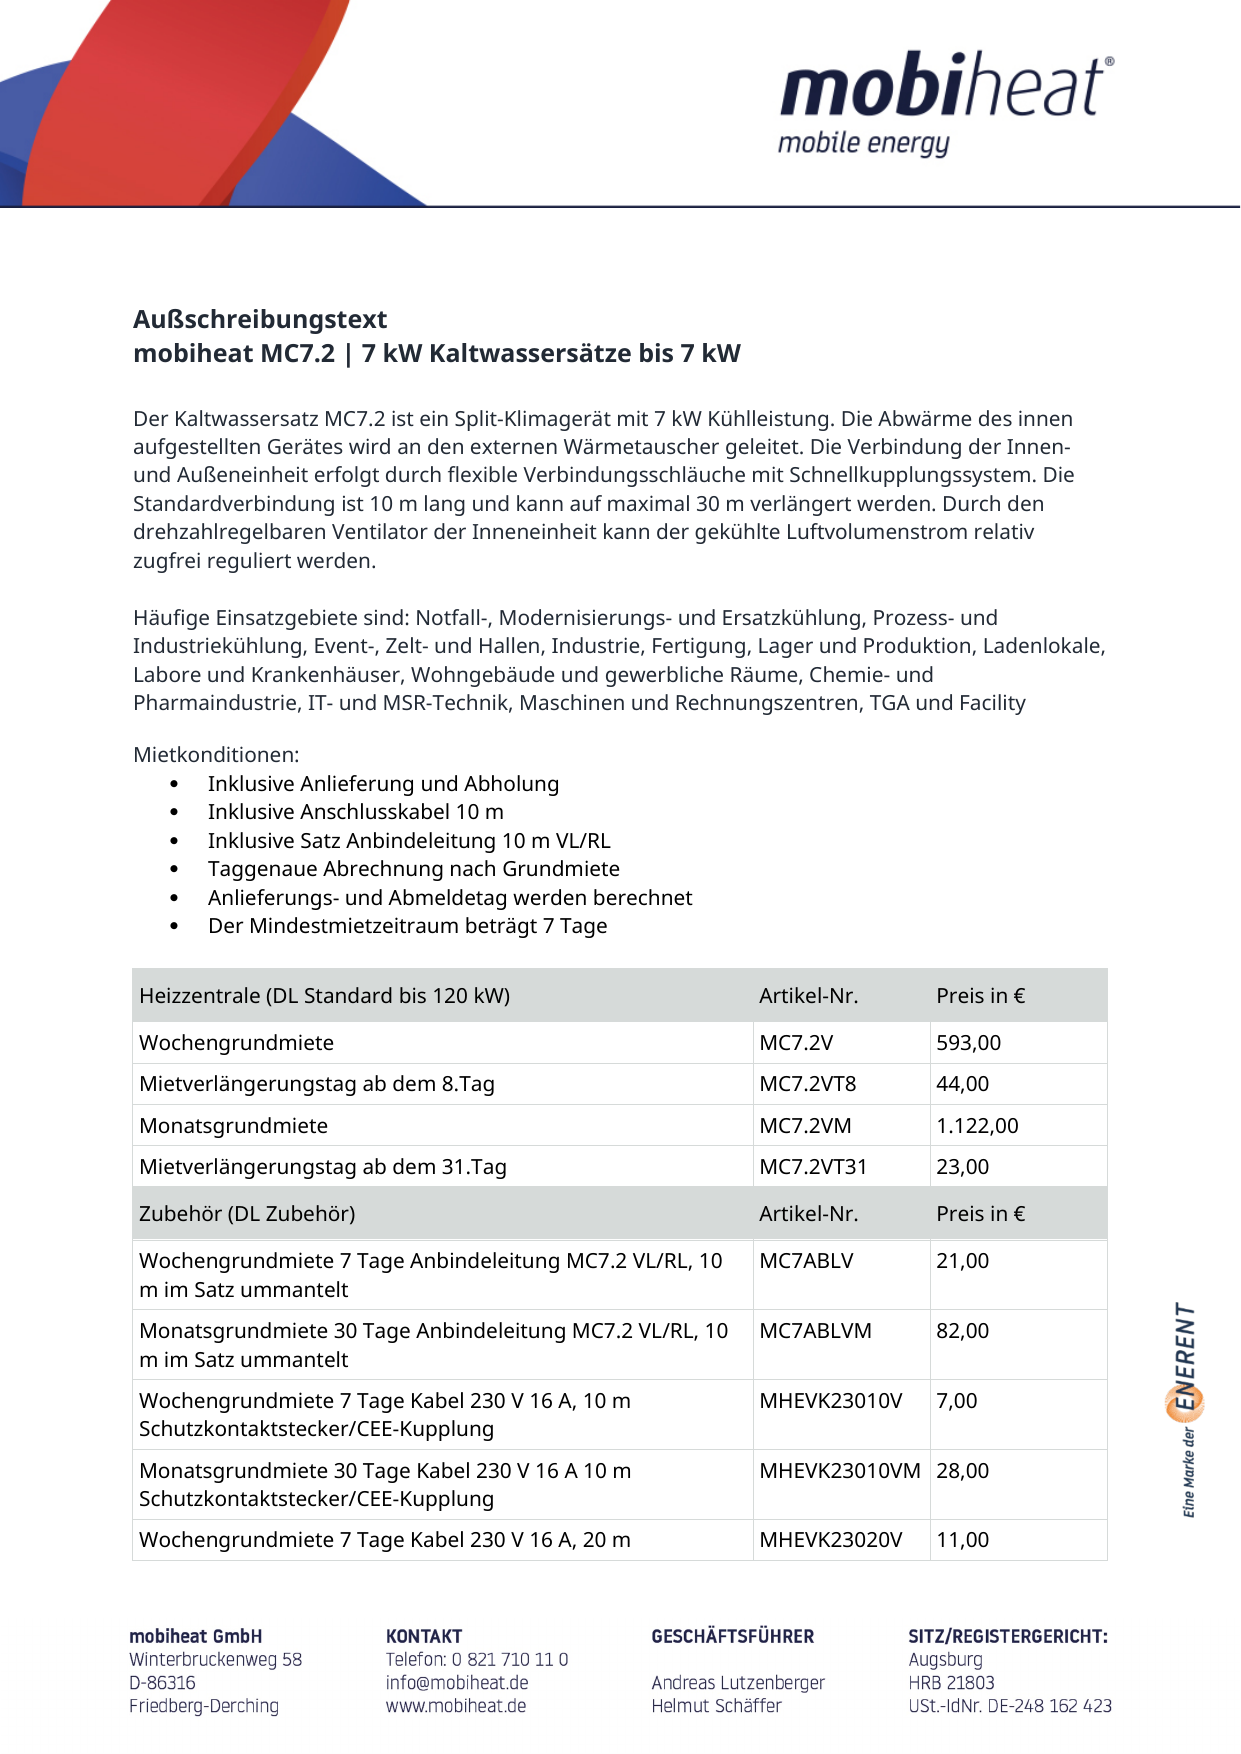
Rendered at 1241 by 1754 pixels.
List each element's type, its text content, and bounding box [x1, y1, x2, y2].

table_cell 28,00 [931, 1450, 1107, 1519]
table_cell Wochengrundmiete 7 Tage Kabel 230 V 16 A, 20 m Schutzkontaktstecker/CEE-Kupplung [133, 1520, 753, 1560]
table_cell 11,00 [931, 1520, 1107, 1560]
table_cell Monatsgrundmiete 30 Tage Kabel 230 V 16 A 10 m Schutzkontaktstecker/CEE-Kupplung [133, 1450, 753, 1519]
table_cell Mietverlängerungstag ab dem 8.Tag [133, 1064, 753, 1104]
table_cell MC7.2V [754, 1022, 930, 1062]
table_cell MC7.2VT31 [754, 1146, 930, 1186]
picture [0, 0, 1241, 208]
table_cell 82,00 [931, 1310, 1107, 1379]
text Mietkonditionen: [133, 741, 1107, 769]
list Der Mindestmietzeitraum beträgt 7 Tage [170, 911, 1107, 939]
text mobiheat MC7.2 | 7 kW Kaltwassersätze bis 7 kW [133, 336, 1107, 370]
table_cell MC7.2VM [754, 1105, 930, 1145]
table_header Artikel-Nr. [754, 969, 930, 1021]
table_cell Preis in € [931, 1188, 1107, 1239]
table_cell Wochengrundmiete [133, 1022, 753, 1062]
table_header Preis in € [931, 969, 1107, 1021]
list Inklusive Satz Anbindeleitung 10 m VL/RL [170, 826, 1107, 854]
list Inklusive Anschlusskabel 10 m [170, 797, 1107, 826]
text Der Kaltwassersatz MC7.2 ist ein Split-Klimagerät mit 7 kW Kühlleistung. Die Abwärme des innen aufgestellten Gerätes wird an den externen Wärmetauscher geleitet. Die Verbindung der Innen- und Außeneinheit erfolgt durch flexible Verbindungsschläuche mit Schnellkupplungssystem. Die Standardverbindung ist 10 m lang und kann auf maximal 30 m verlängert werden. Durch den drehzahlregelbaren Ventilator der Inneneinheit kann der gekühlte Luftvolumenstrom relativ zugfrei reguliert werden. Häufige Einsatzgebiete sind: Notfall-, Modernisierungs- und Ersatzkühlung, Prozess- und Industriekühlung, Event-, Zelt- und Hallen, Industrie, Fertigung, Lager und Produktion, Ladenlokale, Labore und Krankenhäuser, Wohngebäude und gewerbliche Räume, Chemie- und Pharmaindustrie, IT- und MSR-Technik, Maschinen und Rechnungszentren, TGA und Facility [133, 404, 1107, 741]
table_cell Wochengrundmiete 7 Tage Anbindeleitung MC7.2 VL/RL, 10 m im Satz ummantelt [133, 1241, 753, 1309]
picture [1163, 1301, 1206, 1520]
table_cell Zubehör (DL Zubehör) [133, 1188, 753, 1239]
table_cell MHEVK23020V [754, 1520, 930, 1560]
table_cell MHEVK23010VM [754, 1450, 930, 1519]
table_cell Mietverlängerungstag ab dem 31.Tag [133, 1146, 753, 1186]
table_cell 21,00 [931, 1241, 1107, 1309]
list Anlieferungs- und Abmeldetag werden berechnet [170, 883, 1107, 911]
table_cell Monatsgrundmiete 30 Tage Anbindeleitung MC7.2 VL/RL, 10 m im Satz ummantelt [133, 1310, 753, 1379]
table_cell 23,00 [931, 1146, 1107, 1186]
table_cell MC7ABLV [754, 1241, 930, 1309]
table_cell MC7.2VT8 [754, 1064, 930, 1104]
table_cell MC7ABLVM [754, 1310, 930, 1379]
table_cell 1.122,00 [931, 1105, 1107, 1145]
table_cell 593,00 [931, 1022, 1107, 1062]
text Außschreibungstext [133, 267, 1107, 336]
table_cell MHEVK23010V [754, 1380, 930, 1449]
table_cell 44,00 [931, 1064, 1107, 1104]
table_cell 7,00 [931, 1380, 1107, 1449]
list Taggenaue Abrechnung nach Grundmiete [170, 854, 1107, 883]
list Inklusive Anlieferung und Abholung [170, 769, 1107, 797]
picture [1, 1618, 1241, 1754]
table_cell Monatsgrundmiete [133, 1105, 753, 1145]
table_cell Artikel-Nr. [754, 1188, 930, 1239]
table_header Heizzentrale (DL Standard bis 120 kW) [133, 969, 753, 1021]
table_cell Wochengrundmiete 7 Tage Kabel 230 V 16 A, 10 m Schutzkontaktstecker/CEE-Kupplung [133, 1380, 753, 1449]
